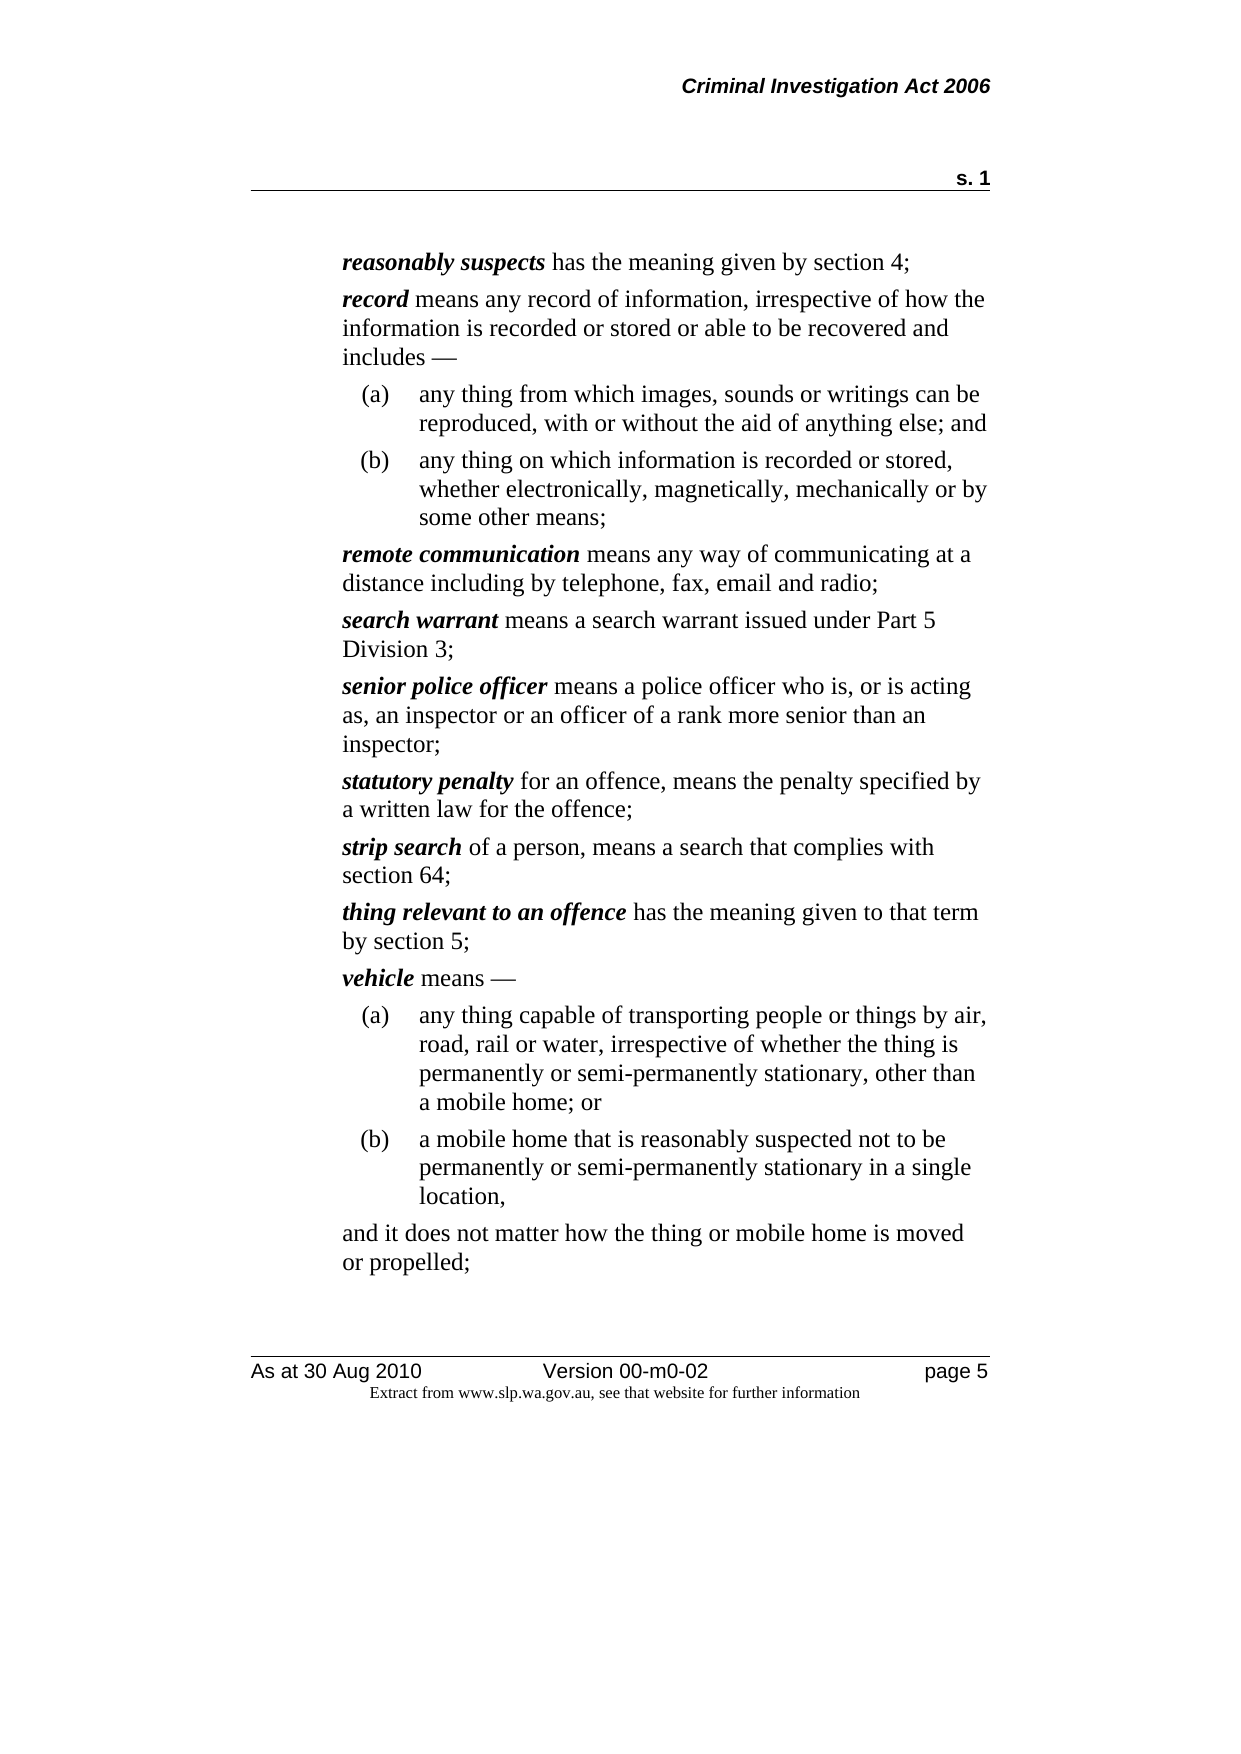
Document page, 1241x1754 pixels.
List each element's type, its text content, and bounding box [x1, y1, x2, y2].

text search warrant means a search warrant issued under Part 5 Division 3; [251, 605, 990, 663]
text strip search of a person, means a search that complies with section 64; [251, 832, 990, 889]
text senior police officer means a police officer who is, or is acting as, an inspector or an officer of a rank more senior than an inspector; [251, 671, 990, 757]
text record means any record of information, irrespective of how the information is recorded or stored or able to be recovered and includes — [251, 284, 990, 371]
text vehicle means — [251, 963, 990, 992]
text reasonably suspects has the meaning given by section 4; [251, 247, 990, 276]
text (a) any thing from which images, sounds or writings can be reproduced, with or without the aid of anything else; and [251, 379, 990, 437]
text statutory penalty for an offence, means the penalty specified by a written law for the offence; [251, 766, 990, 823]
text and it does not matter how the thing or mobile home is moved or propelled; [251, 1218, 990, 1276]
text thing relevant to an offence has the meaning given to that term by section 5; [251, 897, 990, 955]
text (b) a mobile home that is reasonably suspected not to be permanently or semi-permanently stationary in a single location, [251, 1124, 990, 1210]
text remote communication means any way of communicating at a distance including by telephone, fax, email and radio; [251, 539, 990, 597]
text (a) any thing capable of transporting people or things by air, road, rail or water, irrespective of whether the thing is permanently or semi-permanently stationary, other than a mobile home; or [251, 1000, 990, 1115]
text (b) any thing on which information is recorded or stored, whether electronically, magnetically, mechanically or by some other means; [251, 445, 990, 531]
